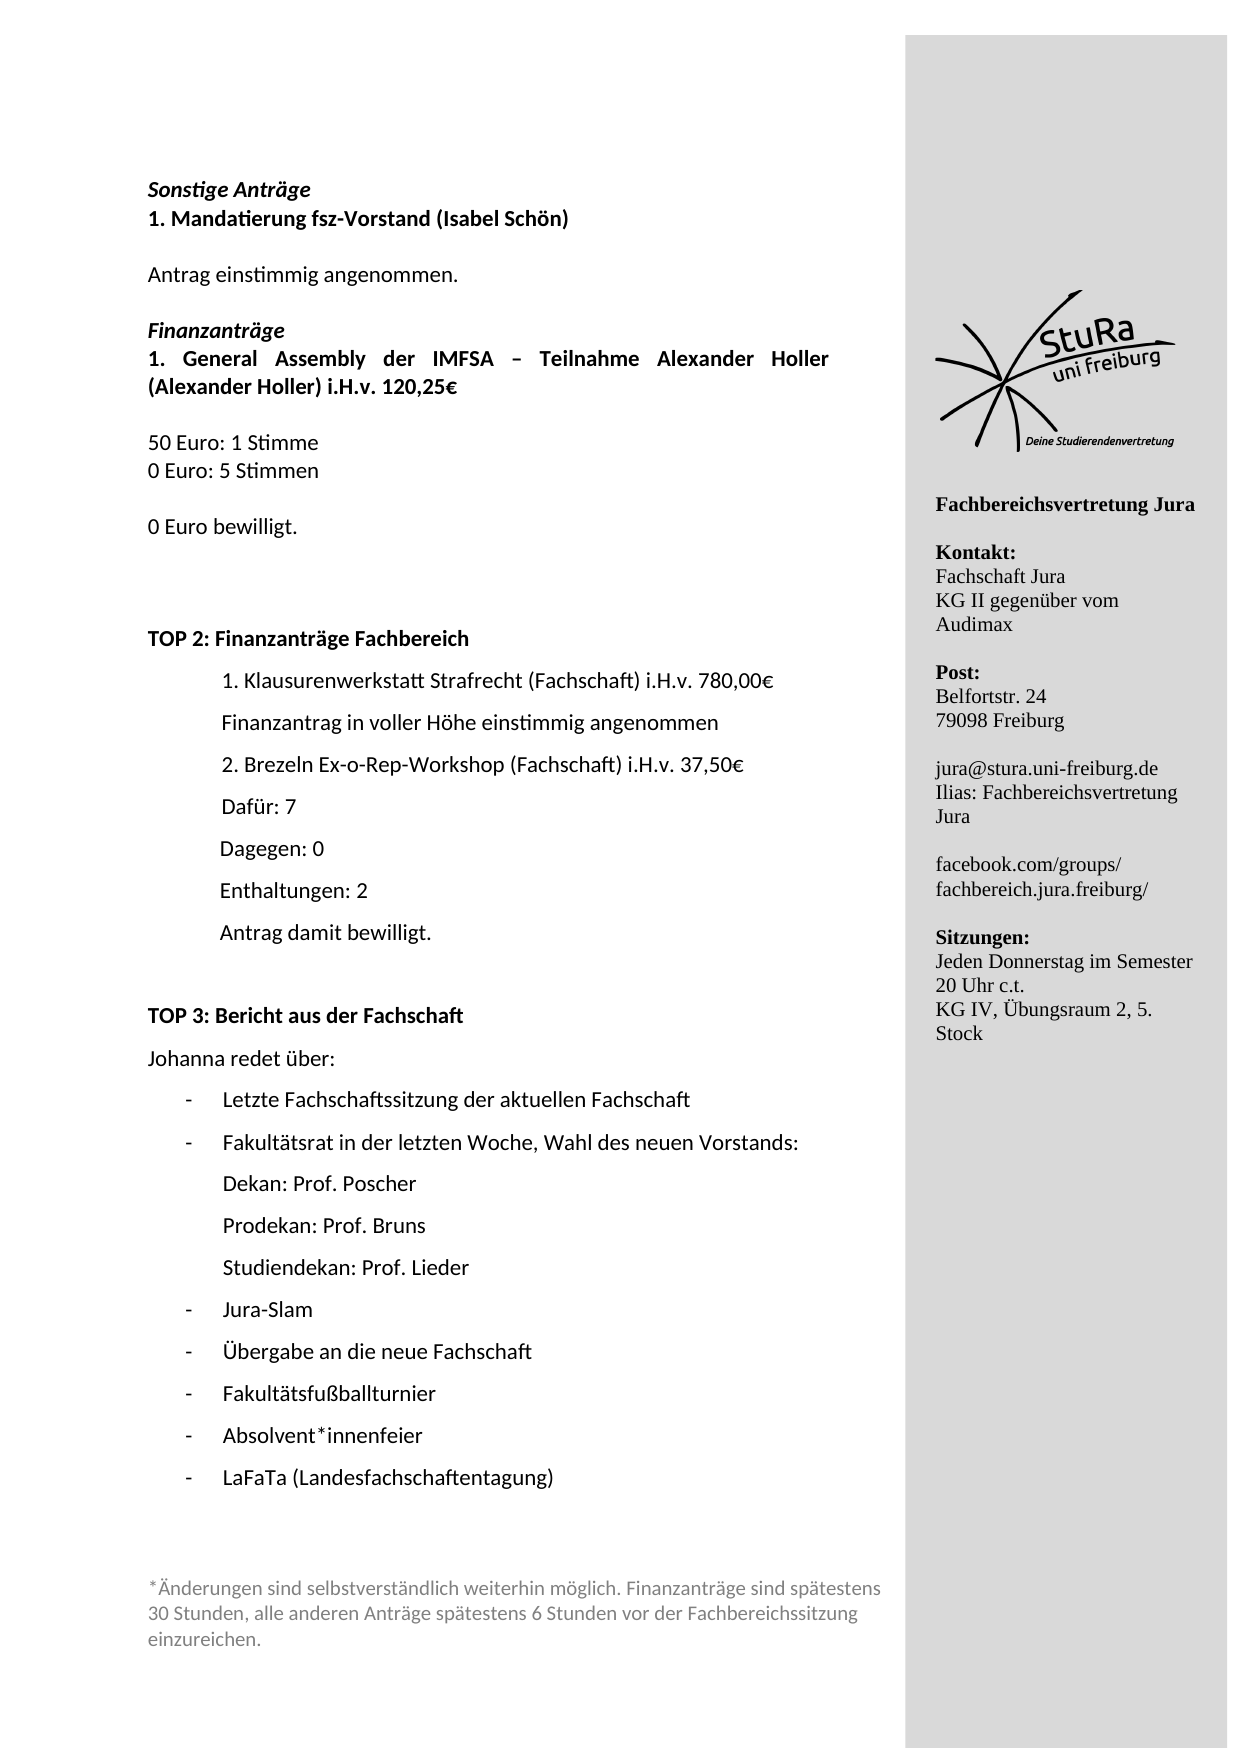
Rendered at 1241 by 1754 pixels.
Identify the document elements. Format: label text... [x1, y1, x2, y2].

text Johanna redet über: [148, 1044, 1093, 1072]
list Letzte Fachschaftssitzung der aktuellen Fachschaft [185, 1086, 1093, 1114]
text 0 Euro bewilligt. [148, 484, 1093, 540]
text 2. Brezeln Ex-o-Rep-Workshop (Fachschaft) i.H.v. 37,50€ [148, 750, 1093, 778]
list Jura-Slam [185, 1296, 1093, 1323]
text 1. Mandatierung fsz-Vorstand (Isabel Schön) [148, 204, 1093, 232]
text 0 Euro: 5 Stimmen [148, 456, 1093, 484]
text Sonstige Anträge [148, 176, 1093, 204]
text Finanzanträge [148, 316, 1093, 344]
text 1. Klausurenwerkstatt Strafrecht (Fachschaft) i.H.v. 780,00€ [148, 666, 1093, 694]
text Antrag einstimmig angenommen. [148, 260, 1093, 288]
picture [935, 290, 1176, 452]
list Fakultätsfußballturnier [185, 1379, 1093, 1407]
list Fakultätsrat in der letzten Woche, Wahl des neuen Vorstands: Dekan: Prof. Poscher Prodekan: Prof. Bruns Studiendekan: Prof. Lieder [185, 1128, 1093, 1282]
text 1. General Assembly der IMFSA – Teilnahme Alexander Holler (Alexander Holler) i.H.v. 120,25€ [148, 344, 1093, 400]
list Übergabe an die neue Fachschaft [185, 1337, 1093, 1366]
text TOP 2: Finanzanträge Fachbereich [148, 624, 1093, 652]
list Absolvent*innenfeier [185, 1421, 1093, 1449]
list LaFaTa (Landesfachschaftentagung) [185, 1463, 1093, 1491]
text Finanzantrag in voller Höhe einstimmig angenommen [148, 708, 1093, 736]
text 50 Euro: 1 Stimme [148, 428, 1093, 456]
text TOP 3: Bericht aus der Fachschaft [148, 1002, 1093, 1030]
text Dafür: 7 Dagegen: 0 Enthaltungen: 2 Antrag damit bewilligt. [148, 792, 1093, 946]
